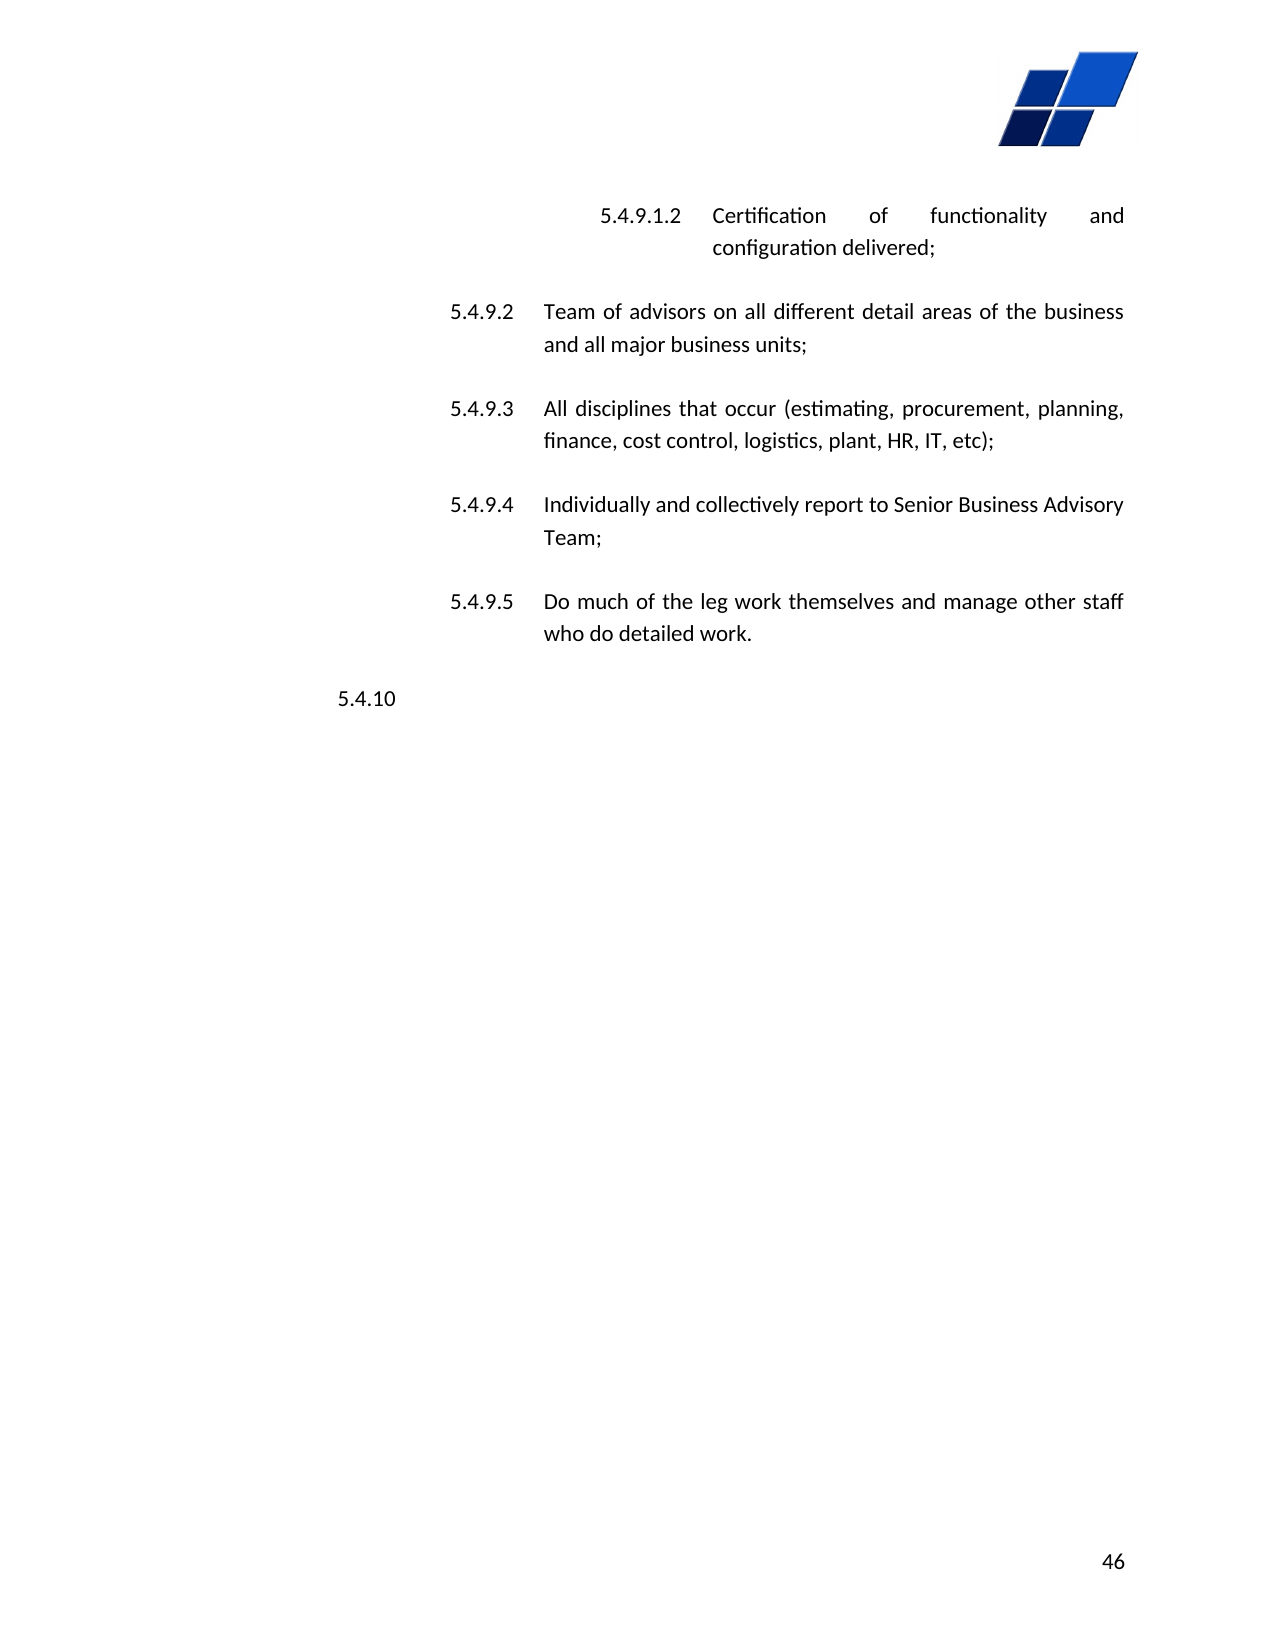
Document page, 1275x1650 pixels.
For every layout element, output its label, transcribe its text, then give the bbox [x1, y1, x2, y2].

list Individually and collectively report to Senior Business Advisory Team; [450, 491, 1125, 551]
list Team of advisors on all different detail areas of the business and all major business units; [450, 297, 1125, 358]
picture [996, 50, 1139, 148]
list All disciplines that occur (estimating, procurement, planning, finance, cost control, logistics, plant, HR, IT, etc); [450, 394, 1125, 454]
list Certification of functionality and configuration delivered; [600, 201, 1125, 261]
list Do much of the leg work themselves and manage other staff who do detailed work. [450, 587, 1125, 647]
